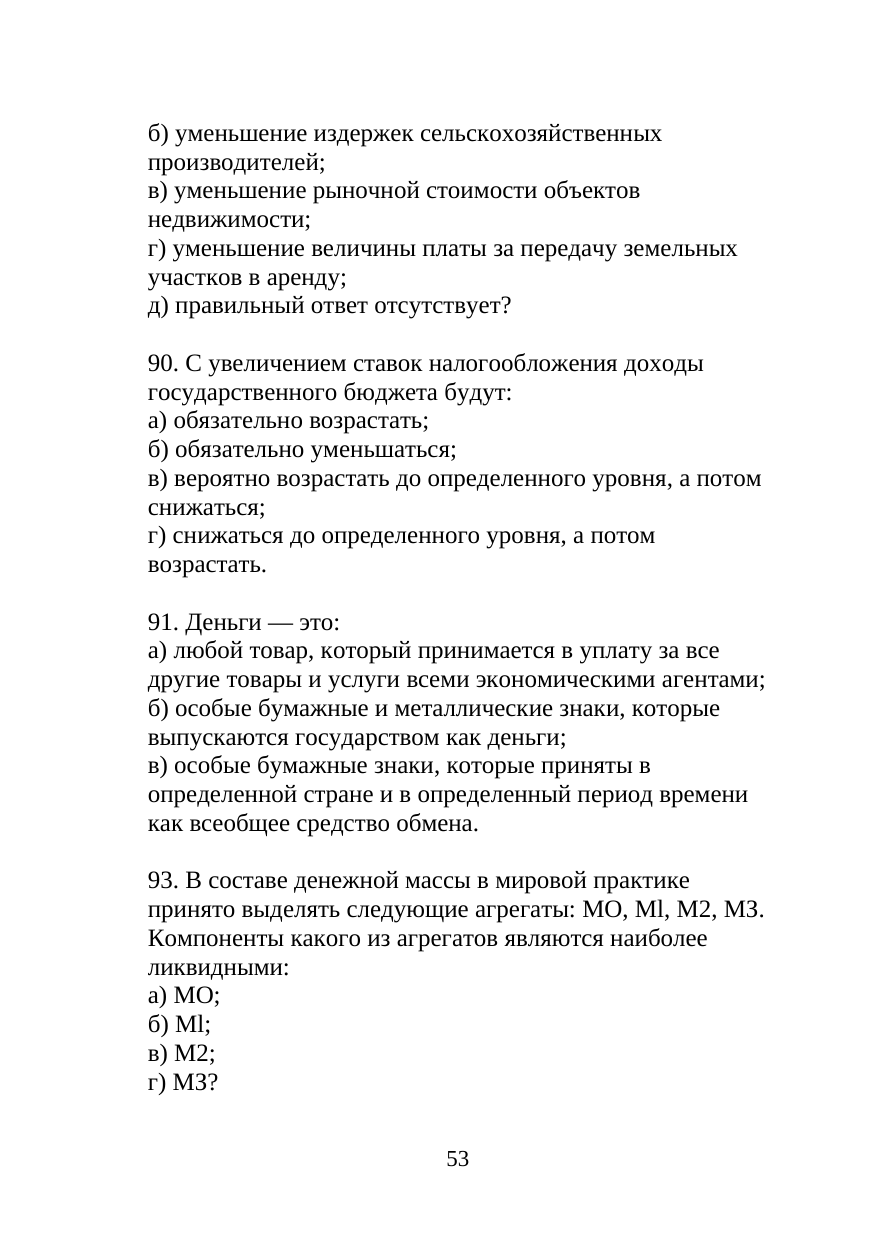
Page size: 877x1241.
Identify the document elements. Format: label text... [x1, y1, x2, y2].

text б) особые бумажные и металлические знаки, которые выпускаются государством как деньги; [148, 693, 768, 751]
text б) Ml; [148, 1009, 768, 1038]
text в) М2; [148, 1038, 768, 1067]
text г) МЗ? [148, 1067, 768, 1096]
text б) обязательно уменьшаться; [148, 434, 768, 463]
text а) обязательно возрастать; [148, 406, 768, 434]
text в) вероятно возрастать до определенного уровня, а потом снижаться; [148, 463, 768, 521]
text г) снижаться до определенного уровня, а потом возрастать. [148, 521, 768, 578]
text г) уменьшение величины платы за передачу земельных участков в аренду; [148, 233, 768, 291]
text а) МО; [148, 981, 768, 1009]
text б) уменьшение издержек сельскохозяйственных производителей; [148, 118, 768, 176]
text 90. С увеличением ставок налогообложения доходы государственного бюджета будут: [148, 348, 768, 406]
text а) любой товар, который принимается в уплату за все другие товары и услуги всеми экономическими агентами; [148, 636, 768, 693]
text в) уменьшение рыночной стоимости объектов недвижимости; [148, 176, 768, 233]
text 93. В составе денежной массы в мировой практике принято выделять следующие агрегаты: МО, Ml, M2, МЗ. Компоненты какого из агрегатов являются наиболее ликвидными: [148, 866, 768, 981]
text в) особые бумажные знаки, которые приняты в определенной стране и в определенный период времени как всеобщее средство обмена. [148, 751, 768, 837]
text 91. Деньги — это: [148, 607, 768, 636]
text д) правильный ответ отсутствует? [148, 291, 768, 319]
